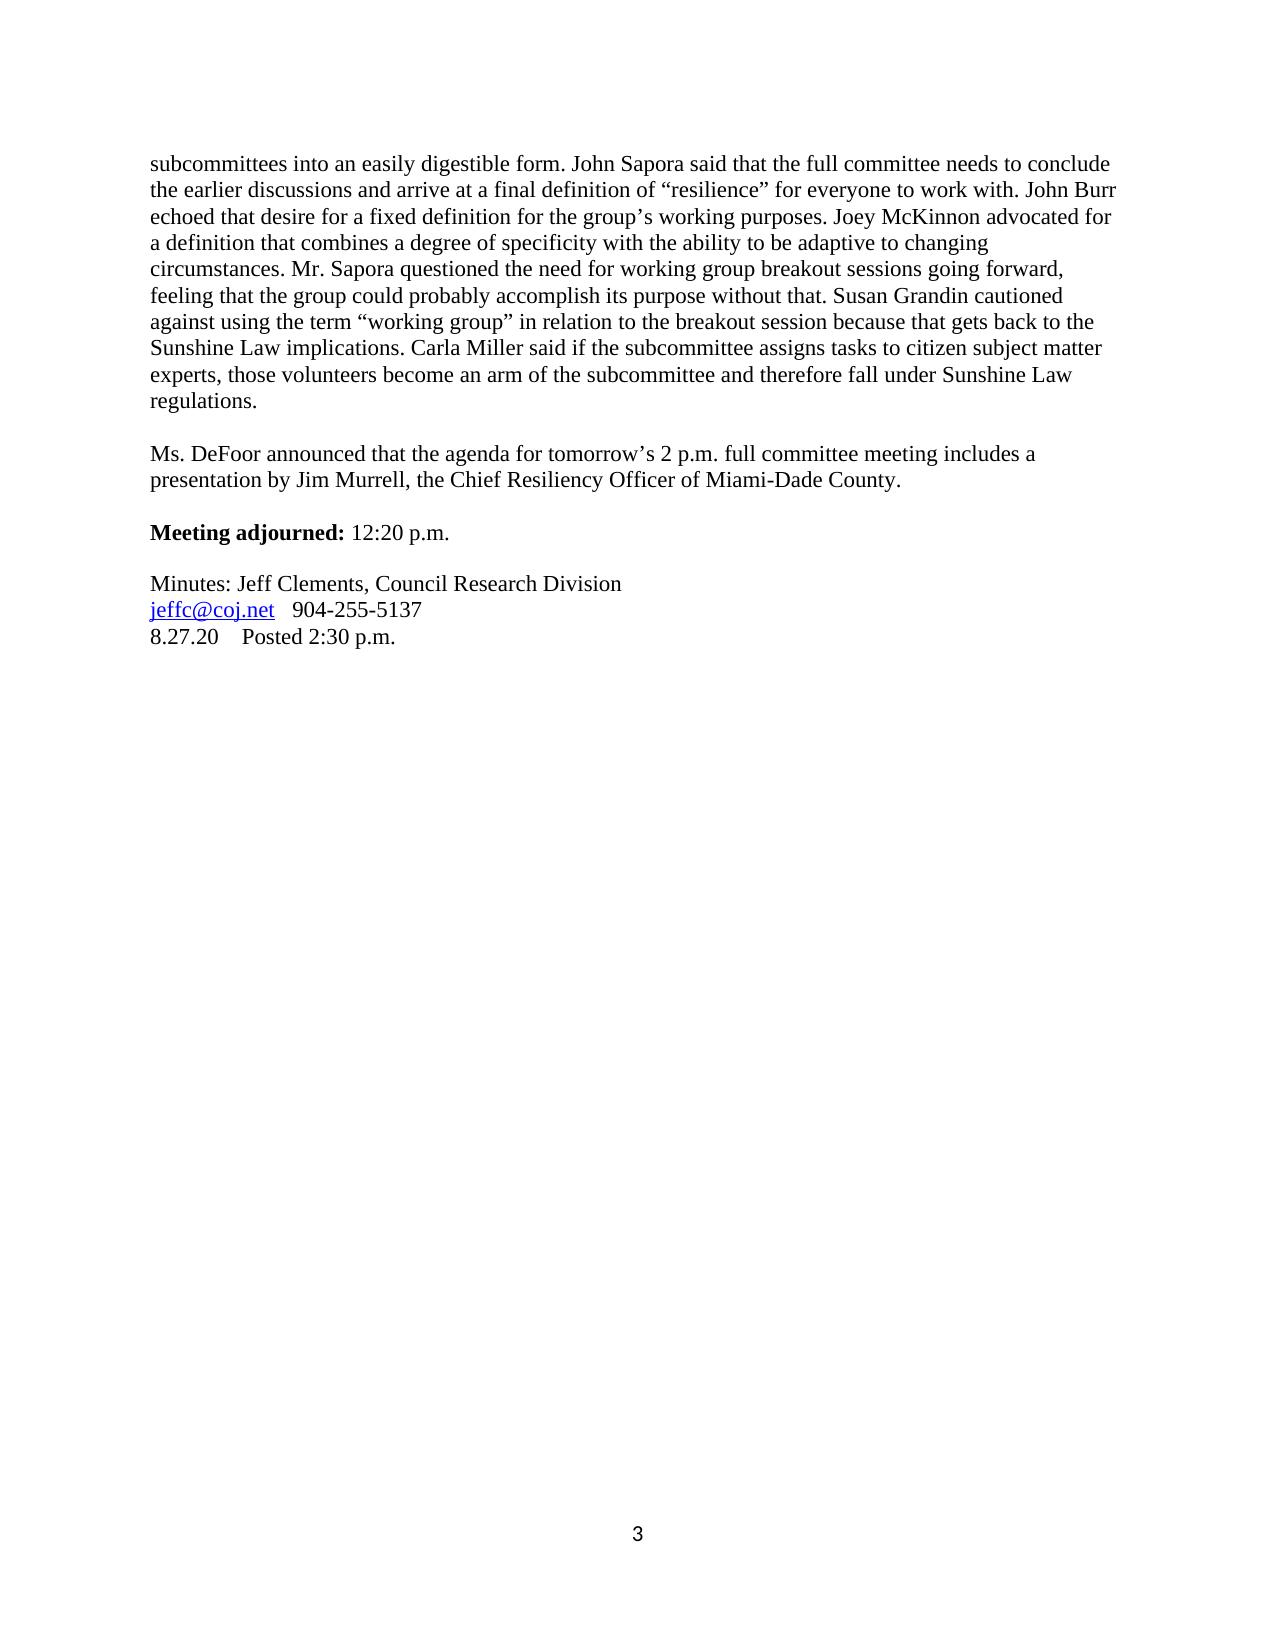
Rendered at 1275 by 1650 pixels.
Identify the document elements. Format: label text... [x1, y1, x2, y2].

text Meeting adjourned: 12:20 p.m. [150, 519, 1125, 545]
text Ms. DeFoor announced that the agenda for tomorrow’s 2 p.m. full committee meeting includes a presentation by Jim Murrell, the Chief Resiliency Officer of Miami-Dade County. [150, 440, 1125, 493]
text 8.27.20 Posted 2:30 p.m. [150, 623, 1125, 649]
text Minutes: Jeff Clements, Council Research Division [150, 570, 1125, 596]
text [150, 150, 1125, 413]
text jeffc@coj.net 904-255-5137 [150, 596, 1125, 623]
